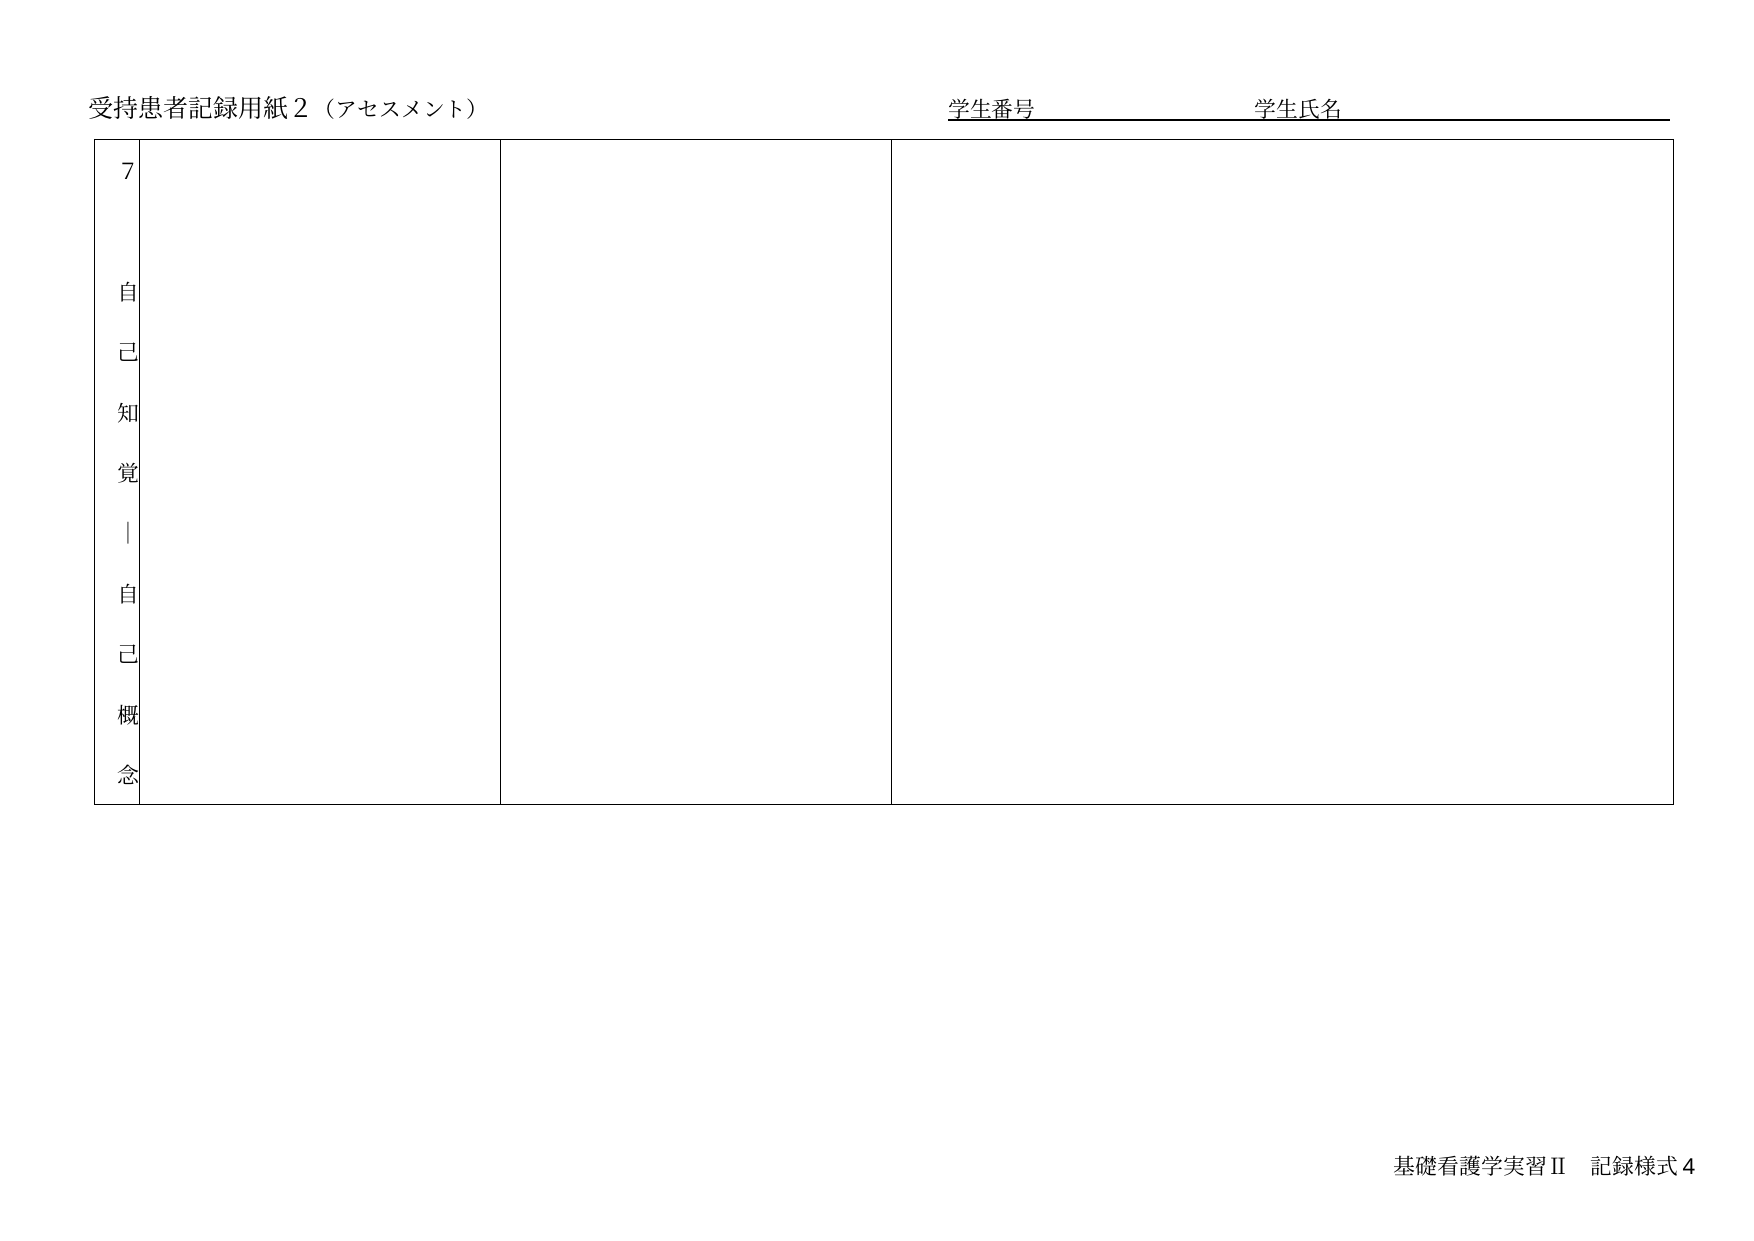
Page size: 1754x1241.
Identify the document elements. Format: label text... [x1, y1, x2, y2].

table_cell ７ 自 己 知 覚 ｜ 自 己 概 念 [95, 140, 139, 804]
table_cell [501, 140, 891, 804]
table_cell [140, 140, 500, 804]
table_cell [892, 140, 1673, 804]
